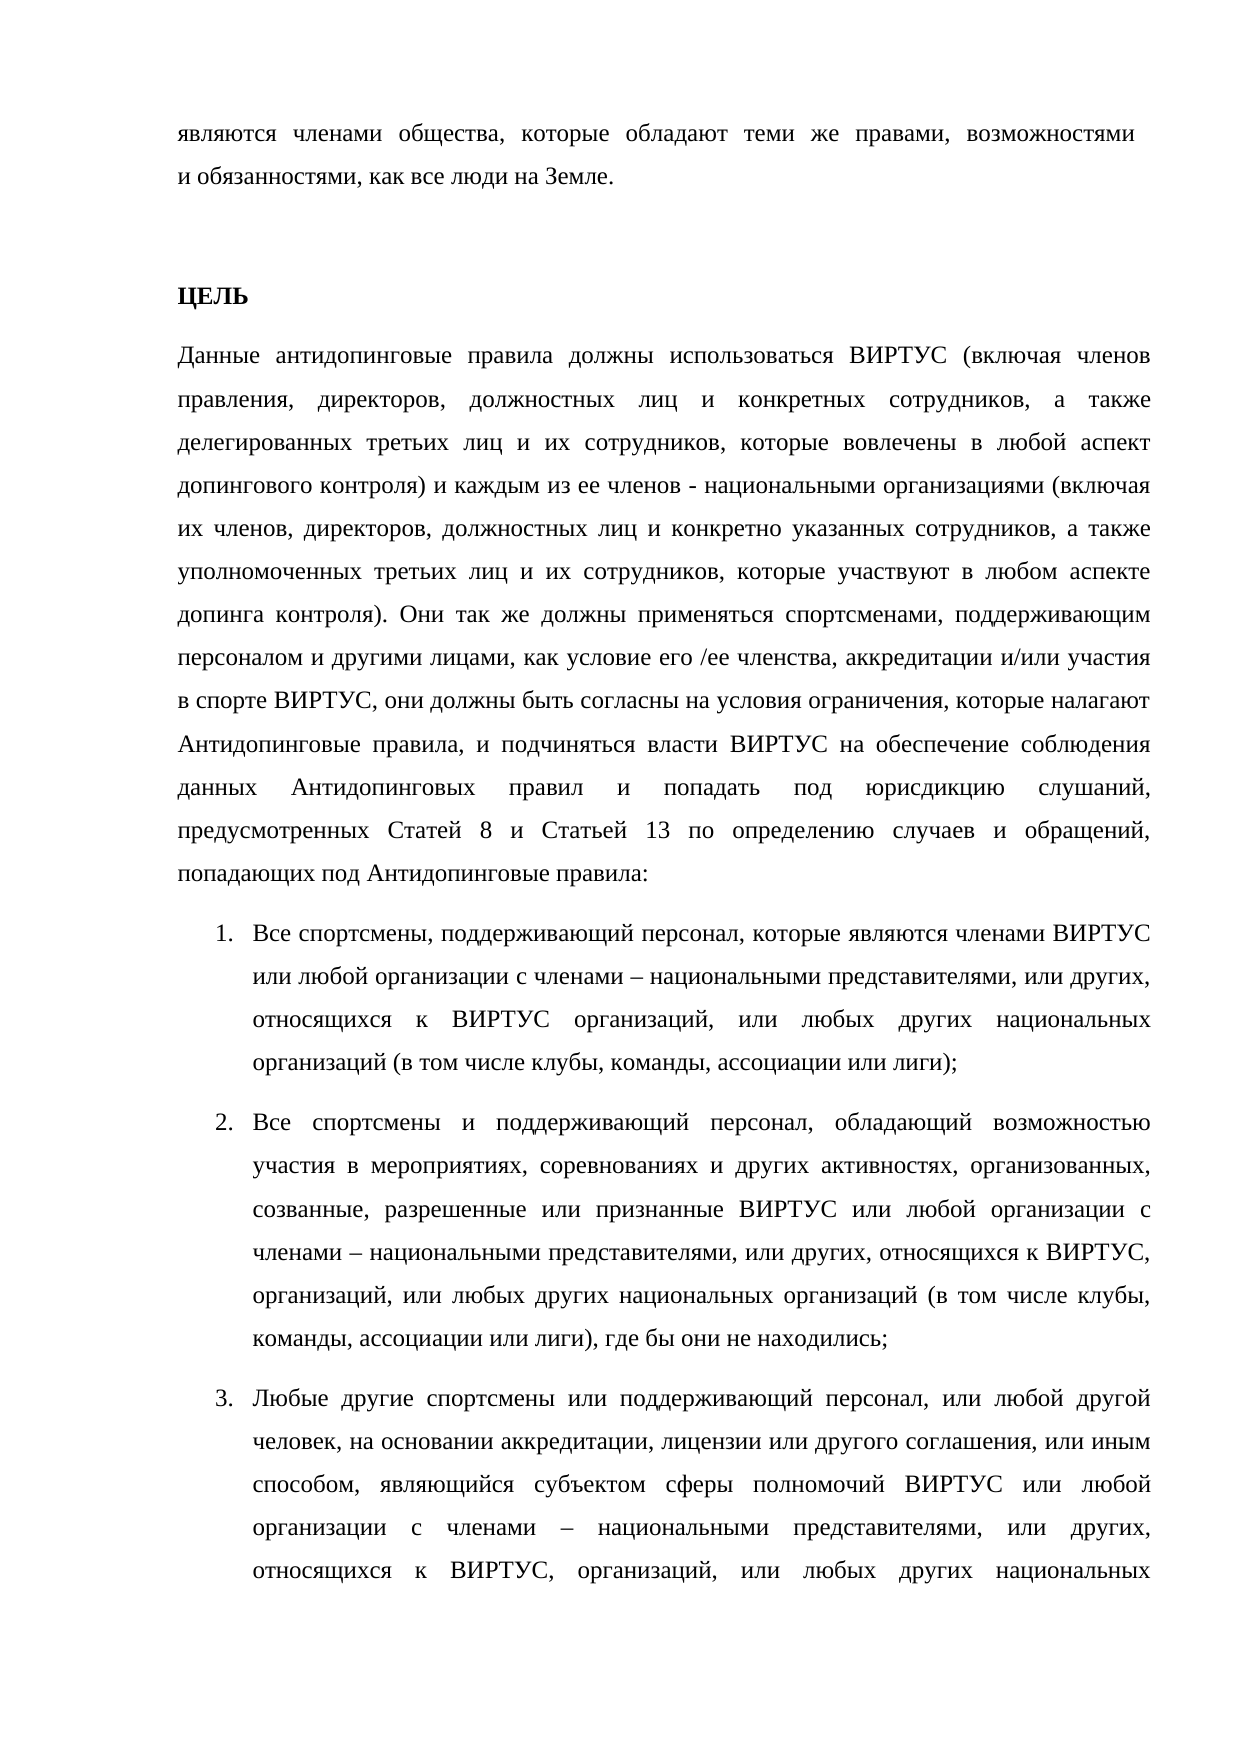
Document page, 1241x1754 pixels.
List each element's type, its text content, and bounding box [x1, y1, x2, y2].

text Данные антидопинговые правила должны использоваться ВИРТУС (включая членов правления, директоров, должностных лиц и конкретных сотрудников, а также делегированных третьих лиц и их сотрудников, которые вовлечены в любой аспект допингового контроля) и каждым из ее членов - национальными организациями (включая их членов, директоров, должностных лиц и конкретно указанных сотрудников, а также уполномоченных третьих лиц и их сотрудников, которые участвуют в любом аспекте допинга контроля). Они так же должны применяться спортсменами, поддерживающим персоналом и другими лицами, как условие его /ее членства, аккредитации и/или участия в спорте ВИРТУС, они должны быть согласны на условия ограничения, которые налагают Антидопинговые правила, и подчиняться власти ВИРТУС на обеспечение соблюдения данных Антидопинговых правил и попадать под юрисдикцию слушаний, предусмотренных Статей 8 и Статьей 13 по определению случаев и обращений, попадающих под Антидопинговые правила: [177, 341, 1152, 887]
list Все спортсмены, поддерживающий персонал, которые являются членами ВИРТУС или любой организации с членами – национальными представителями, или других, относящихся к ВИРТУС организаций, или любых других национальных организаций (в том числе клубы, команды, ассоциации или лиги); [215, 918, 1152, 1076]
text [177, 118, 1152, 190]
text ЦЕЛЬ [177, 281, 1152, 309]
list Все спортсмены и поддерживающий персонал, обладающий возможностью участия в мероприятиях, соревнованиях и других активностях, организованных, созванные, разрешенные или признанные ВИРТУС или любой организации с членами – национальными представителями, или других, относящихся к ВИРТУС, организаций, или любых других национальных организаций (в том числе клубы, команды, ассоциации или лиги), где бы они не находились; [215, 1107, 1152, 1352]
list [215, 1383, 1152, 1584]
